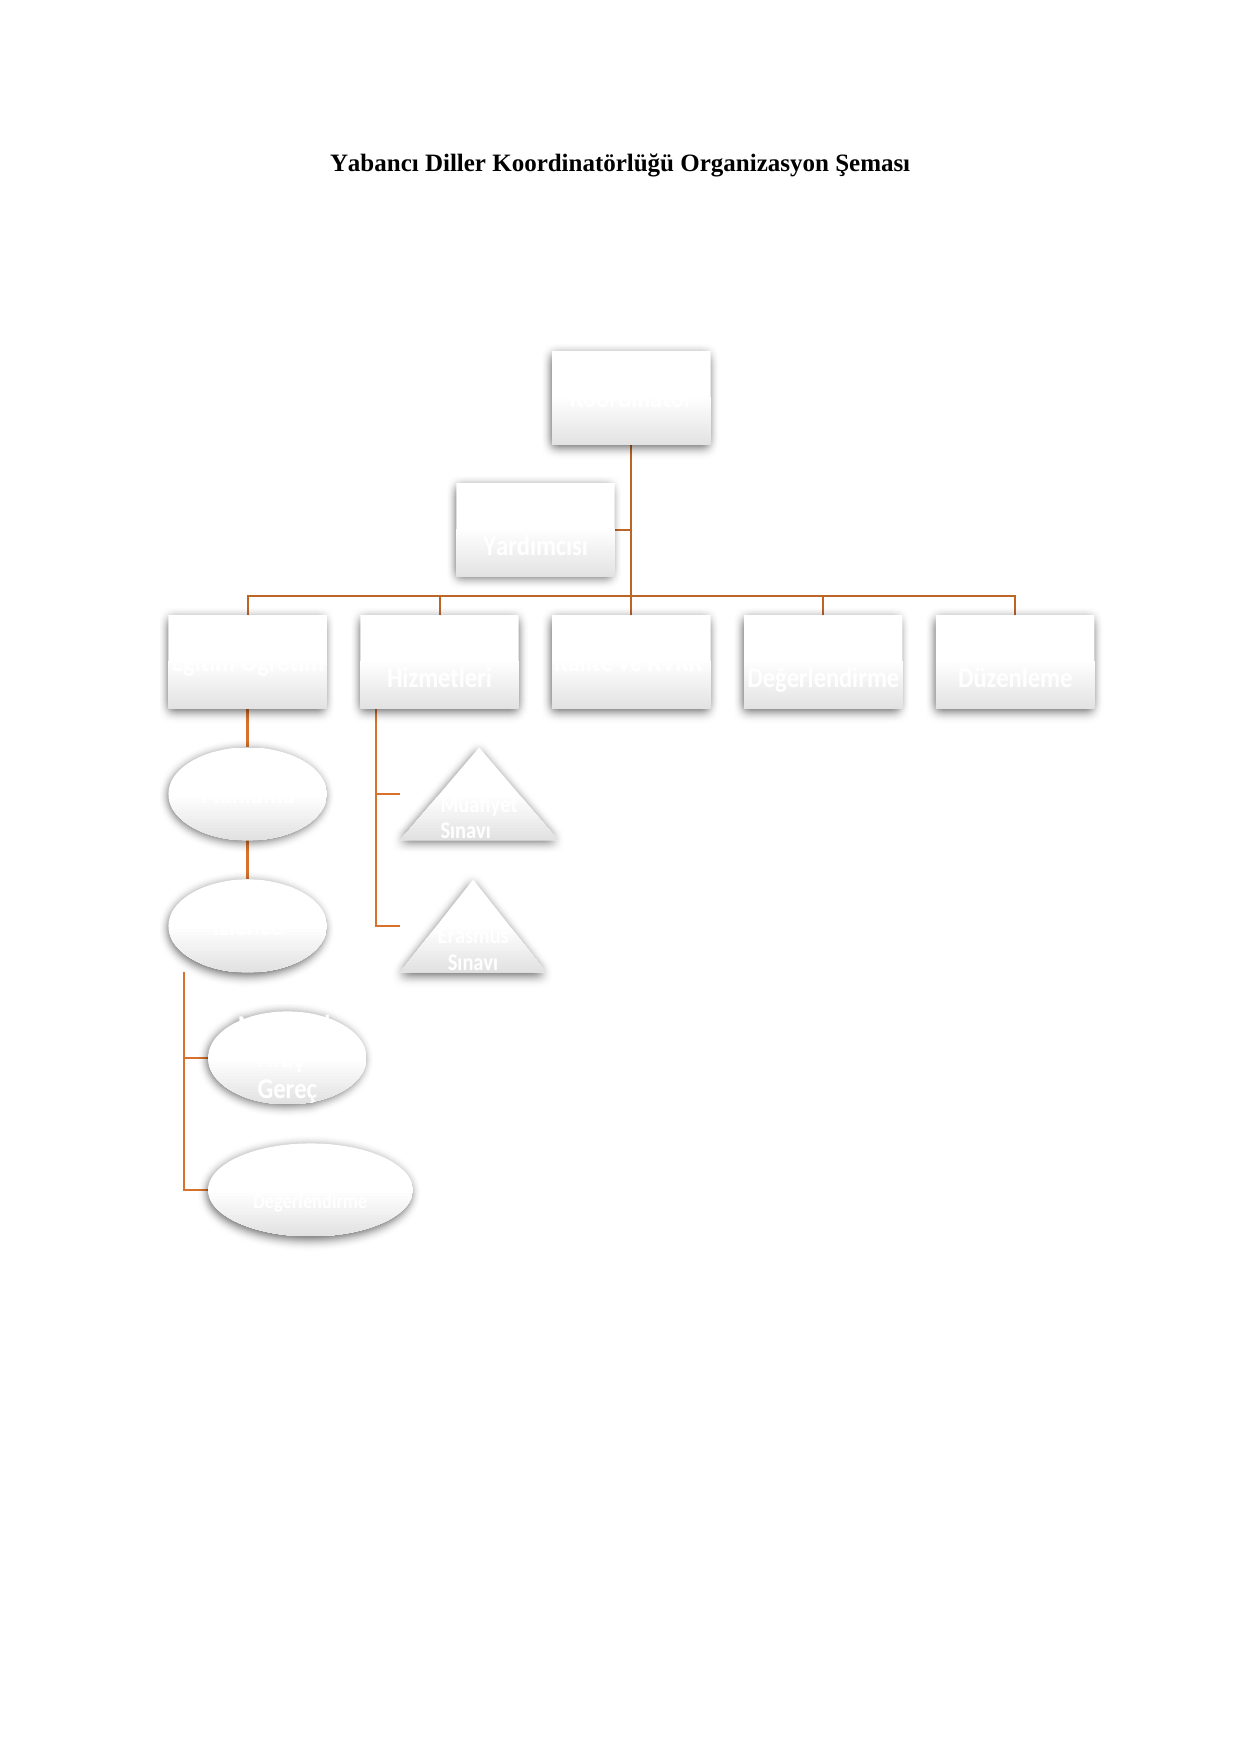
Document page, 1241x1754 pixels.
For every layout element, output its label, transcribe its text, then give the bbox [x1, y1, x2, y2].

text Yabancı Diller Koordinatörlüğü Organizasyon Şeması [148, 148, 1093, 176]
